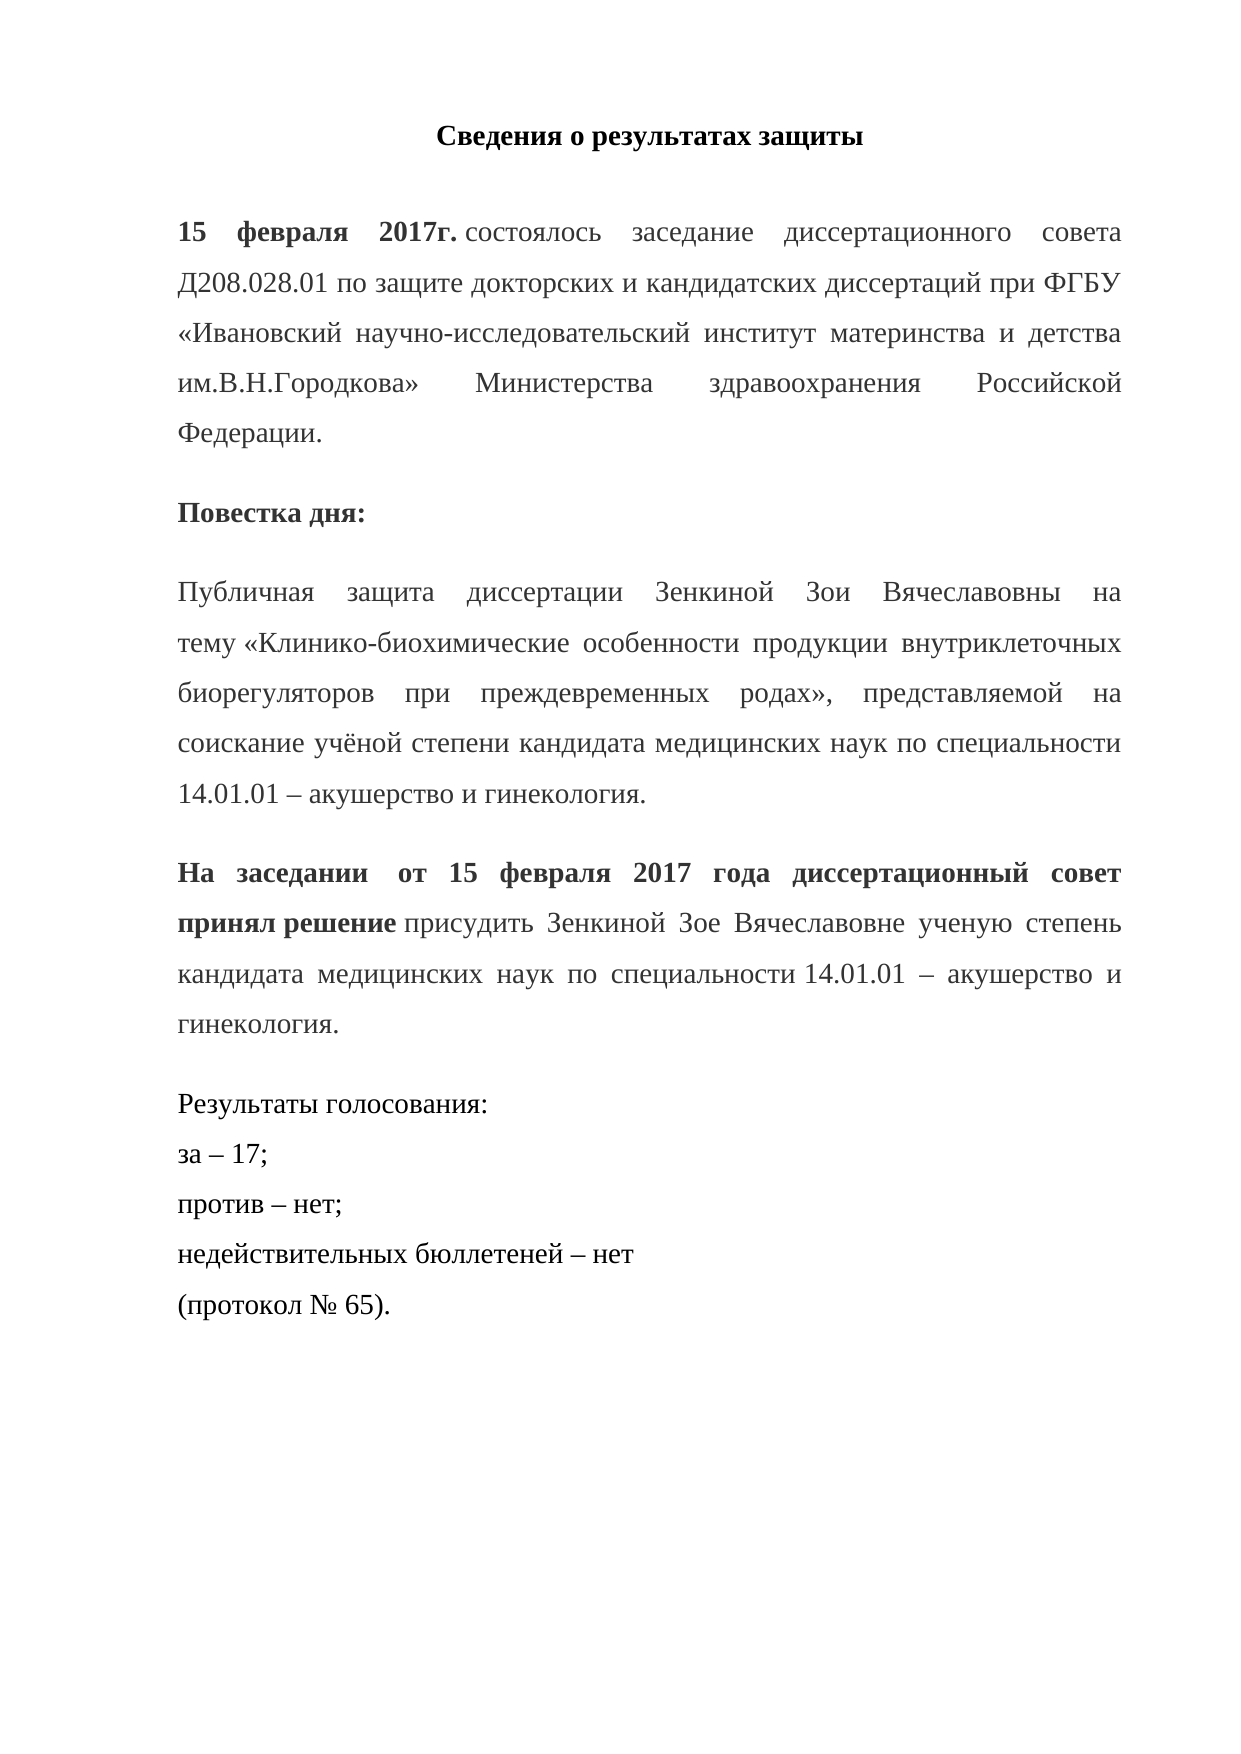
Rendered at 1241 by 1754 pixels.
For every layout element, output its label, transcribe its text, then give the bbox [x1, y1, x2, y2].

text против – нет; [177, 1186, 1122, 1220]
text На заседании от 15 февраля 2017 года диссертационный совет принял решение присудить Зенкиной Зое Вячеславовне ученую степень кандидата медицинских наук по специальности 14.01.01 – акушерство и гинекология. [177, 855, 1122, 1040]
text (протокол № 65). [177, 1287, 1122, 1321]
text Публичная защита диссертации Зенкиной Зои Вячеславовны на тему «Клинико-биохимические особенности продукции внутриклеточных биорегуляторов при преждевременных родах», представляемой на соискание учёной степени кандидата медицинских наук по специальности 14.01.01 – акушерство и гинекология. [177, 574, 1122, 809]
text Повестка дня: [177, 495, 1122, 529]
text недействительных бюллетеней – нет [177, 1237, 1122, 1270]
text за – 17; [177, 1136, 1122, 1169]
text Результаты голосования: [177, 1086, 1122, 1119]
text Сведения о результатах защиты [177, 118, 1122, 152]
text 15 февраля 2017г. состоялось заседание диссертационного совета Д208.028.01 по защите докторских и кандидатских диссертаций при ФГБУ «Ивановский научно-исследовательский институт материнства и детства им.В.Н.Городкова» Министерства здравоохранения Российской Федерации. [177, 214, 1122, 449]
